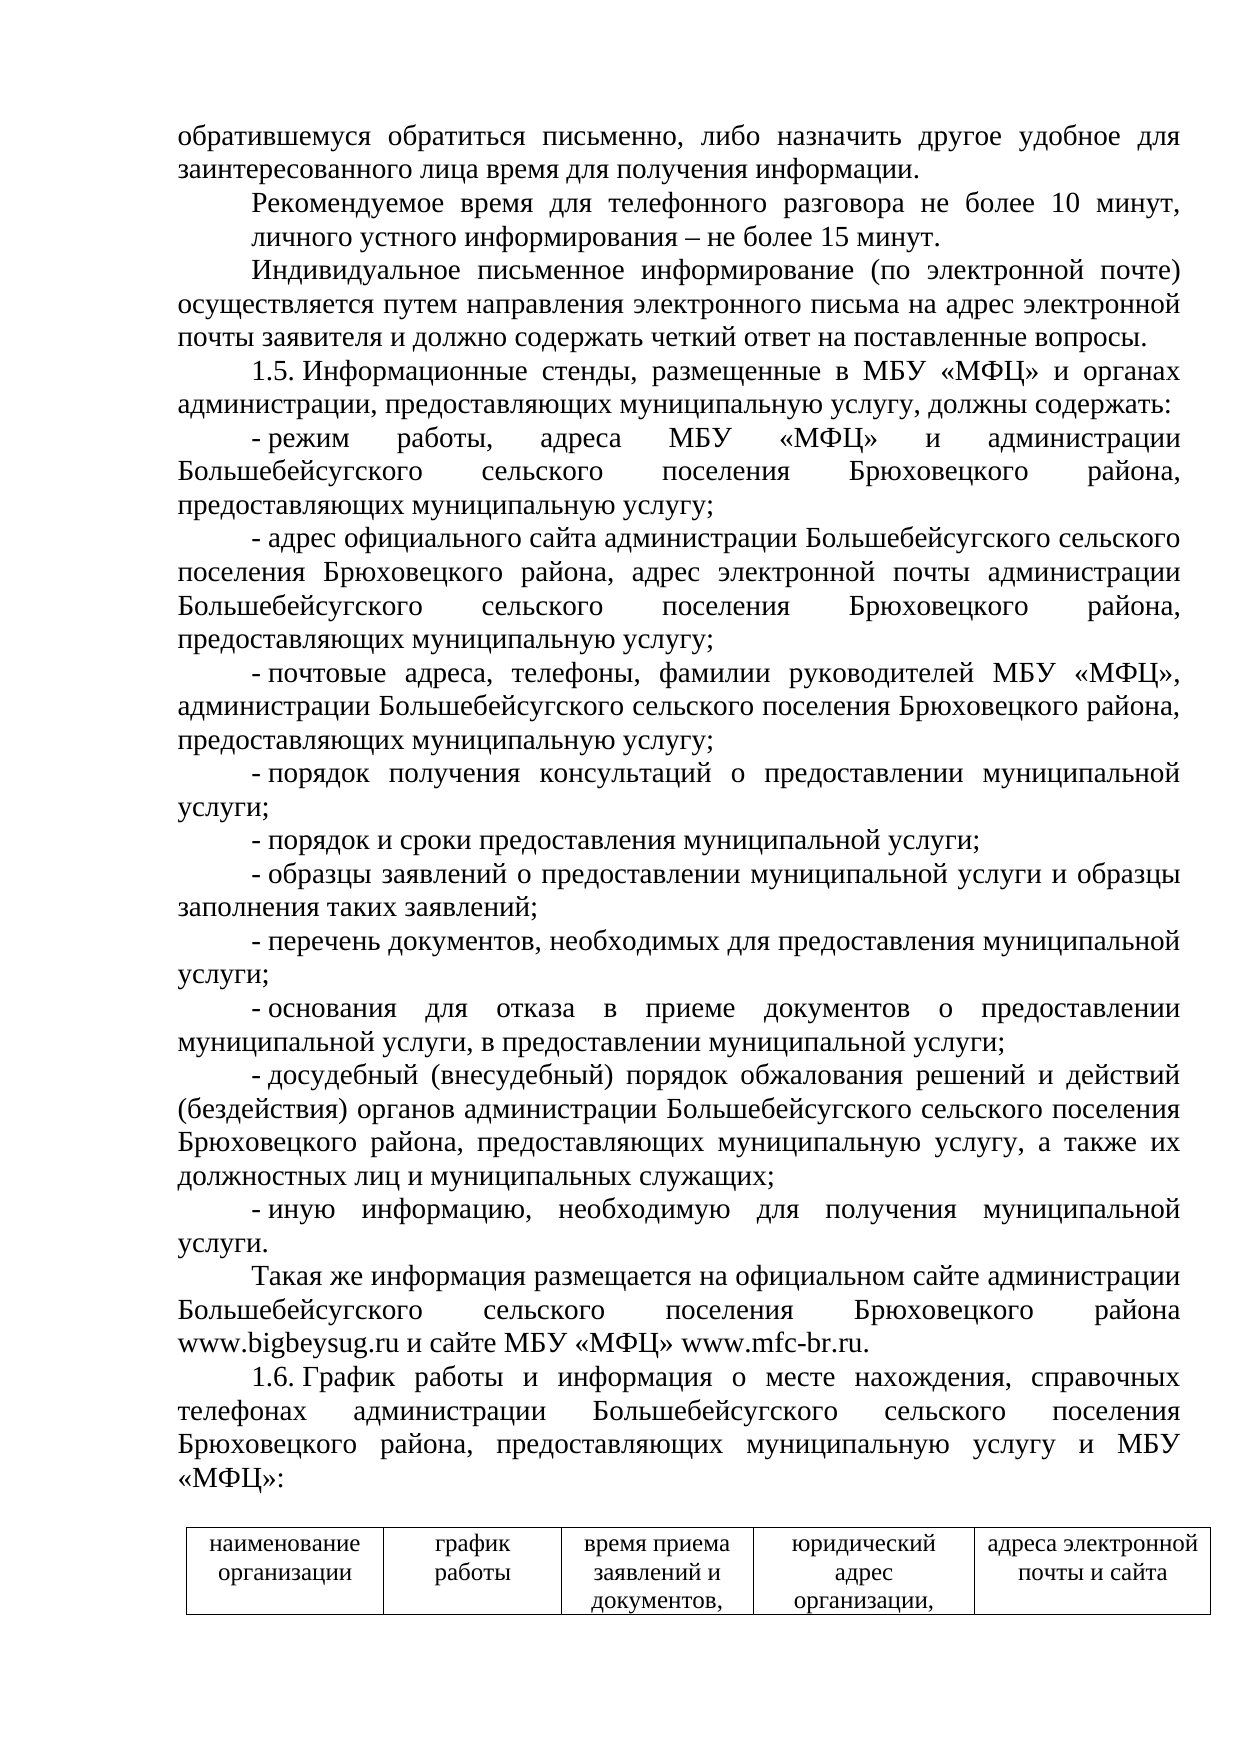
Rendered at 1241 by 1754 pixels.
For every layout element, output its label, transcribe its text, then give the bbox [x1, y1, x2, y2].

text - почтовые адреса, телефоны, фамилии руководителей МБУ «МФЦ», администрации Большебейсугского сельского поселения Брюховецкого района, предоставляющих муниципальную услугу; [177, 655, 1181, 755]
text - перечень документов, необходимых для предоставления муниципальной услуги; [177, 923, 1181, 990]
text - порядок получения консультаций о предоставлении муниципальной услуги; [177, 755, 1181, 822]
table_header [187, 1528, 383, 1614]
text - порядок и сроки предоставления муниципальной услуги; [177, 822, 1181, 856]
text - адрес официального сайта администрации Большебейсугского сельского поселения Брюховецкого района, адрес электронной почты администрации Большебейсугского сельского поселения Брюховецкого района, предоставляющих муниципальную услугу; [177, 521, 1181, 655]
text Рекомендуемое время для телефонного разговора не более 10 минут, личного устного информирования – не более 15 минут. [251, 185, 1181, 252]
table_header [975, 1528, 1210, 1614]
text 1.6. График работы и информация о месте нахождения, справочных телефонах администрации Большебейсугского сельского поселения Брюховецкого района, предоставляющих муниципальную услугу и МБУ «МФЦ»: [177, 1359, 1181, 1493]
table_header график работы [384, 1528, 561, 1614]
text - досудебный (внесудебный) порядок обжалования решений и действий (бездействия) органов администрации Большебейсугского сельского поселения Брюховецкого района, предоставляющих муниципальную услугу, а также их должностных лиц и муниципальных служащих; [177, 1057, 1181, 1191]
text 1.5. Информационные стенды, размещенные в МБУ «МФЦ» и органах администрации, предоставляющих муниципальную услугу, должны содержать: [177, 353, 1181, 420]
text - иную информацию, необходимую для получения муниципальной услуги. [177, 1191, 1181, 1258]
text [177, 118, 1181, 185]
text - режим работы, адреса МБУ «МФЦ» и администрации Большебейсугского сельского поселения Брюховецкого района, предоставляющих муниципальную услугу; [177, 420, 1181, 521]
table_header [754, 1528, 974, 1614]
text Такая же информация размещается на официальном сайте администрации Большебейсугского сельского поселения Брюховецкого района www.bigbeysug.ru и сайте МБУ «МФЦ» www.mfc-br.ru. [177, 1258, 1181, 1359]
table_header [562, 1528, 753, 1614]
text - основания для отказа в приеме документов о предоставлении муниципальной услуги, в предоставлении муниципальной услуги; [177, 990, 1181, 1057]
text - образцы заявлений о предоставлении муниципальной услуги и образцы заполнения таких заявлений; [177, 856, 1181, 923]
text Индивидуальное письменное информирование (по электронной почте) осуществляется путем направления электронного письма на адрес электронной почты заявителя и должно содержать четкий ответ на поставленные вопросы. [177, 252, 1181, 353]
